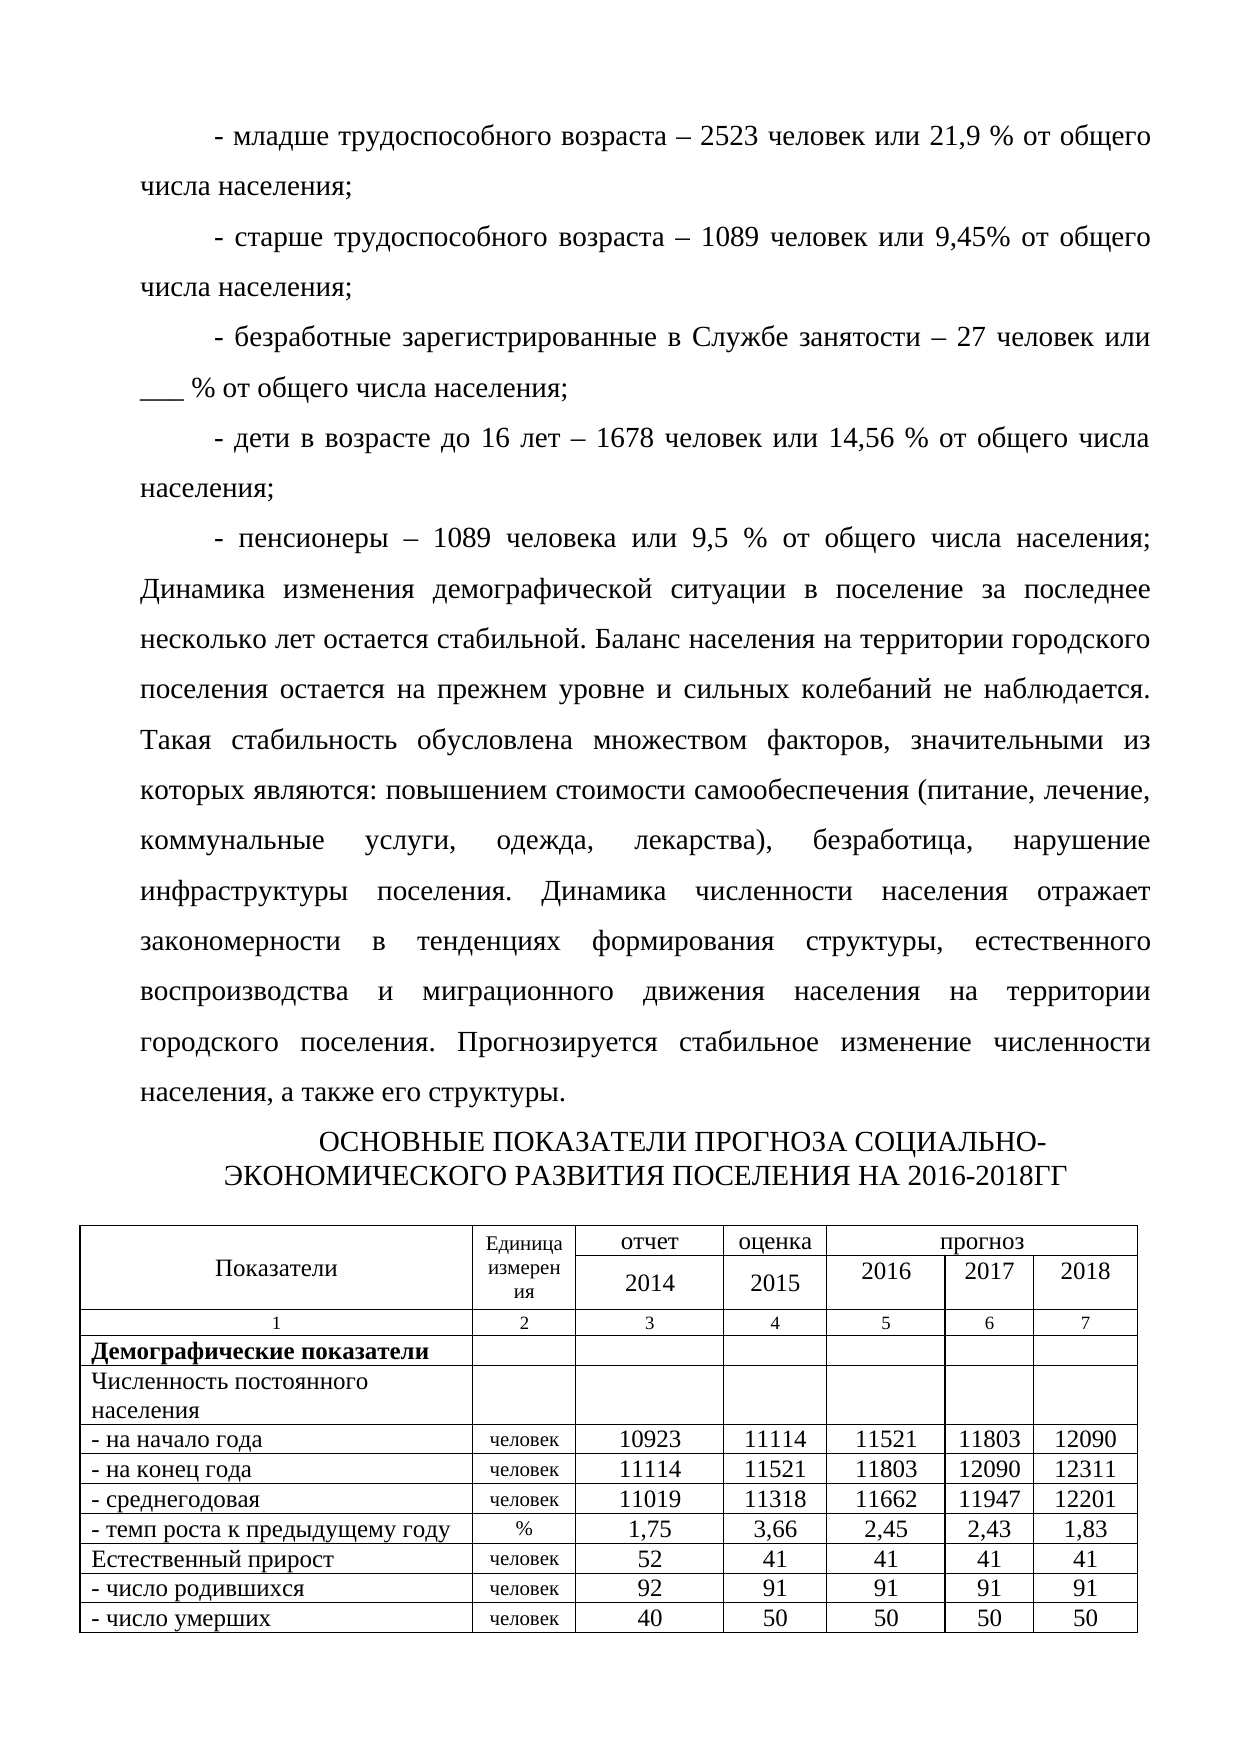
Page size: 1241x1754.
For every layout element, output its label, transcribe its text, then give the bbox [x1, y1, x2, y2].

table_cell 12311 [1034, 1454, 1137, 1483]
table_cell 2 [473, 1310, 575, 1335]
table_cell 50 [827, 1603, 944, 1632]
table_cell - число умерших [81, 1603, 472, 1632]
table_header отчет [576, 1226, 723, 1255]
table_cell - темп роста к предыдущему году [81, 1514, 472, 1543]
text - безработные зарегистрированные в Службе занятости – 27 человек или ___ % от общего числа населения; [140, 319, 1152, 403]
table_cell 6 [946, 1310, 1033, 1335]
table_cell 91 [1034, 1574, 1137, 1602]
table_cell 12090 [1034, 1425, 1137, 1453]
table_cell 11318 [724, 1484, 826, 1513]
table_cell 12201 [1034, 1484, 1137, 1513]
table_cell 2014 [576, 1256, 723, 1309]
table_cell [827, 1336, 944, 1365]
text - пенсионеры – 1089 человека или 9,5 % от общего числа населения; Динамика изменения демографической ситуации в поселение за последнее несколько лет остается стабильной. Баланс населения на территории городского поселения остается на прежнем уровне и сильных колебаний не наблюдается. Такая стабильность обусловлена множеством факторов, значительными из которых являются: повышением стоимости самообеспечения (питание, лечение, коммунальные услуги, одежда, лекарства), безработица, нарушение инфраструктуры поселения. Динамика численности населения отражает закономерности в тенденциях формирования структуры, естественного воспроизводства и миграционного движения населения на территории городского поселения. Прогнозируется стабильное изменение численности населения, а также его структуры. [140, 521, 1152, 1108]
table_cell 10923 [576, 1425, 723, 1453]
table_cell человек [473, 1603, 575, 1632]
table_header оценка [724, 1226, 826, 1255]
table_cell [576, 1336, 723, 1365]
table_cell 2015 [724, 1256, 826, 1309]
table_cell 11803 [946, 1425, 1033, 1453]
table_cell 3 [576, 1310, 723, 1335]
table_cell 91 [724, 1574, 826, 1602]
table_cell 2017 [946, 1256, 1033, 1309]
table_cell человек [473, 1484, 575, 1513]
table_cell 2,45 [827, 1514, 944, 1543]
table_cell 11803 [827, 1454, 944, 1483]
table_cell 4 [724, 1310, 826, 1335]
table_cell 91 [827, 1574, 944, 1602]
table_cell [473, 1336, 575, 1365]
table_cell 5 [827, 1310, 944, 1335]
table_cell 2016 [827, 1256, 944, 1309]
table_header Единица измерения [473, 1226, 575, 1309]
table_cell 12090 [946, 1454, 1033, 1483]
table_cell [1034, 1366, 1137, 1423]
text ОСНОВНЫЕ ПОКАЗАТЕЛИ ПРОГНОЗА СОЦИАЛЬНО-ЭКОНОМИЧЕСКОГО РАЗВИТИЯ ПОСЕЛЕНИЯ НА 2016-2018ГГ [140, 1124, 1152, 1191]
table_cell - на конец года [81, 1454, 472, 1483]
table_cell человек [473, 1454, 575, 1483]
table_cell 2,43 [946, 1514, 1033, 1543]
table_cell 50 [946, 1603, 1033, 1632]
table_cell 1,83 [1034, 1514, 1137, 1543]
table_cell 50 [1034, 1603, 1137, 1632]
table_cell 52 [576, 1544, 723, 1572]
table_cell 11114 [576, 1454, 723, 1483]
table_cell [1034, 1336, 1137, 1365]
table_cell 1 [81, 1310, 472, 1335]
table_cell [946, 1336, 1033, 1365]
table_header Показатели [81, 1226, 472, 1309]
table_cell [724, 1366, 826, 1423]
text - дети в возрасте до 16 лет – 1678 человек или 14,56 % от общего числа населения; [140, 420, 1152, 504]
table_cell [946, 1366, 1033, 1423]
table_cell 1,75 [576, 1514, 723, 1543]
table_cell 2018 [1034, 1256, 1137, 1309]
table_cell 41 [946, 1544, 1033, 1572]
table_cell Естественный прирост [81, 1544, 472, 1572]
table_cell 41 [1034, 1544, 1137, 1572]
table_cell 40 [576, 1603, 723, 1632]
table_header прогноз [827, 1226, 1137, 1255]
text - старше трудоспособного возраста – 1089 человек или 9,45% от общего числа населения; [140, 219, 1152, 303]
table_cell 11114 [724, 1425, 826, 1453]
table_cell человек [473, 1544, 575, 1572]
table_cell 11521 [724, 1454, 826, 1483]
table_cell [724, 1336, 826, 1365]
table_cell % [473, 1514, 575, 1543]
table_cell человек [473, 1425, 575, 1453]
table_cell [576, 1366, 723, 1423]
table_cell 11947 [946, 1484, 1033, 1513]
table_cell 50 [724, 1603, 826, 1632]
table_cell - среднегодовая [81, 1484, 472, 1513]
table_cell 11019 [576, 1484, 723, 1513]
text - младше трудоспособного возраста – 2523 человек или 21,9 % от общего числа населения; [140, 118, 1152, 202]
table_cell 41 [724, 1544, 826, 1572]
table_cell 41 [827, 1544, 944, 1572]
table_cell 92 [576, 1574, 723, 1602]
table_cell Демографические показатели [81, 1336, 472, 1365]
table_cell [827, 1366, 944, 1423]
table_cell 11521 [827, 1425, 944, 1453]
table_cell 91 [946, 1574, 1033, 1602]
table_cell 11662 [827, 1484, 944, 1513]
table_cell - число родившихся [81, 1574, 472, 1602]
table_cell [473, 1366, 575, 1423]
table_cell - на начало года [81, 1425, 472, 1453]
table_cell 7 [1034, 1310, 1137, 1335]
table_cell человек [473, 1574, 575, 1602]
table_cell Численность постоянного населения [81, 1366, 472, 1423]
table_cell 3,66 [724, 1514, 826, 1543]
